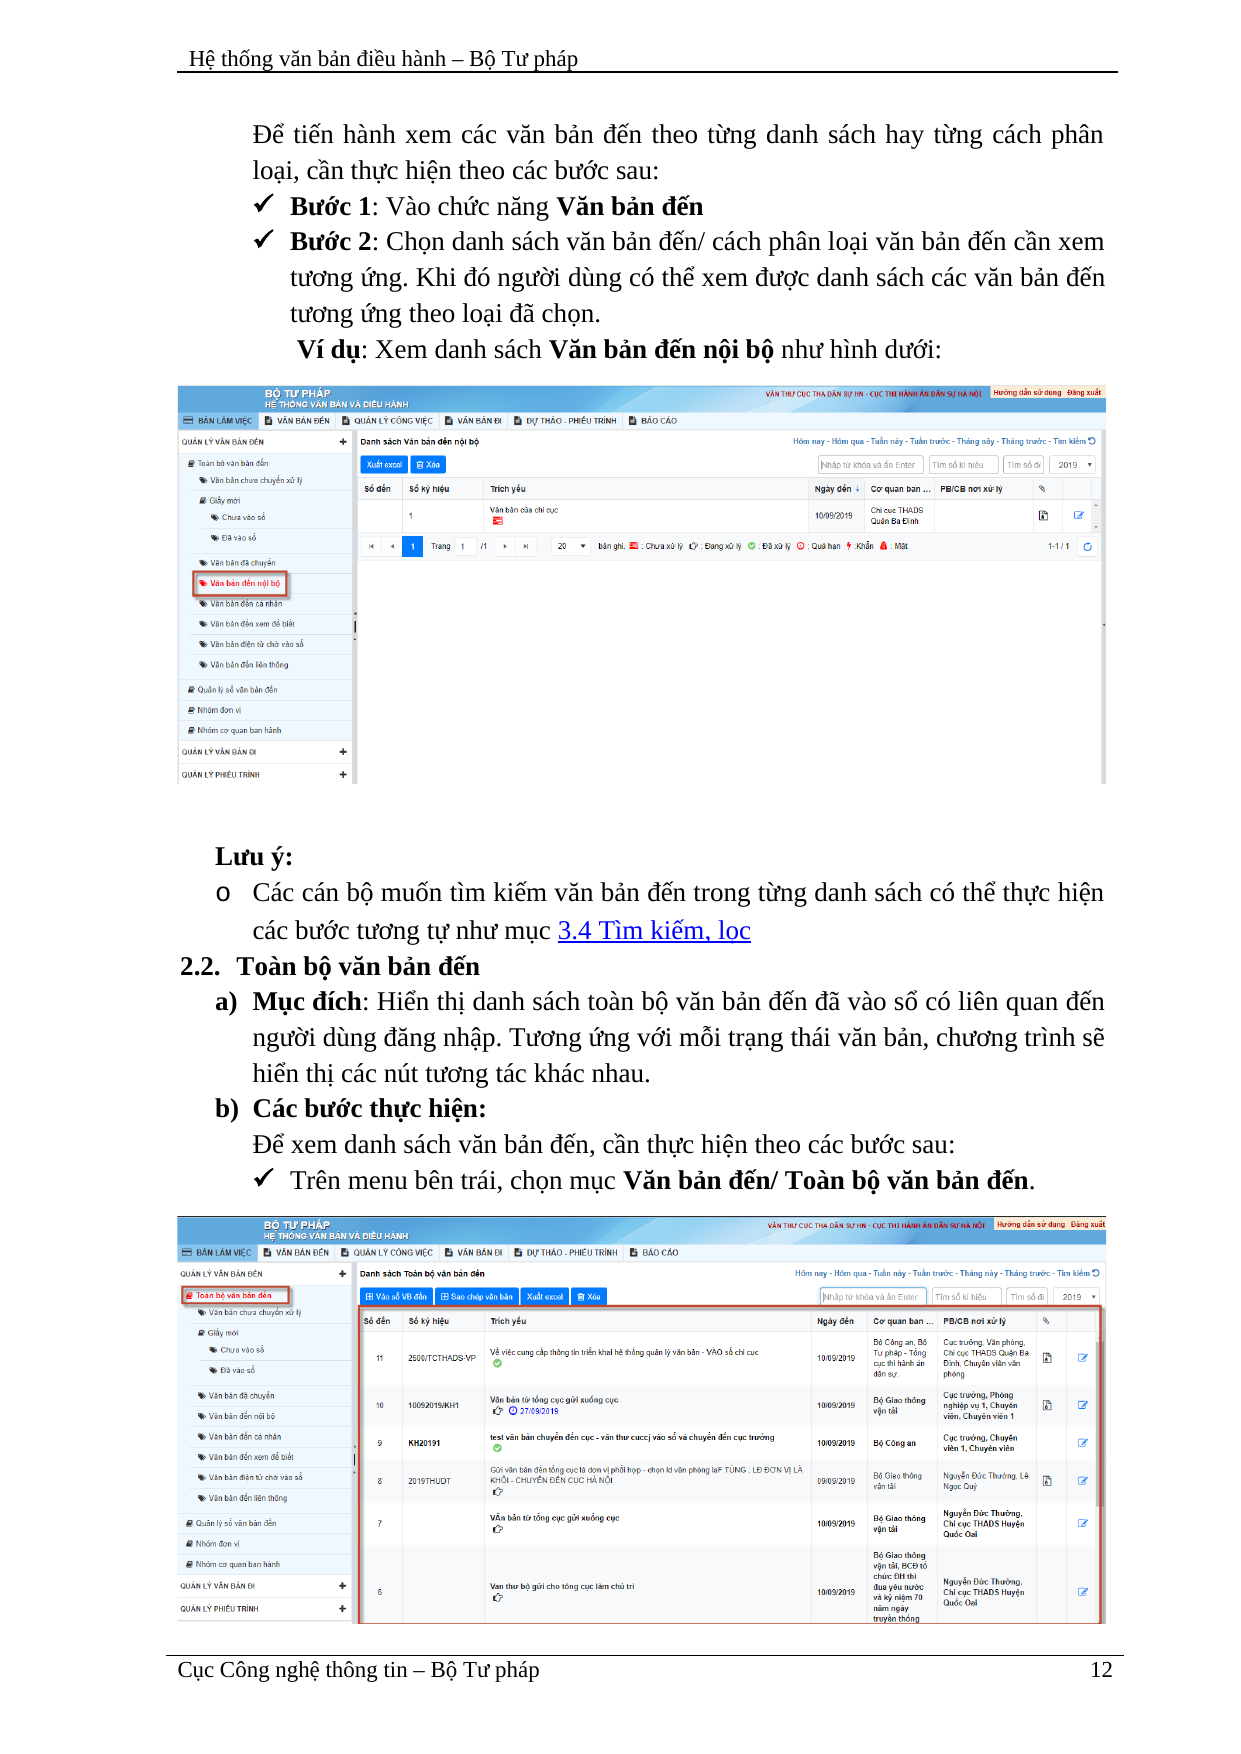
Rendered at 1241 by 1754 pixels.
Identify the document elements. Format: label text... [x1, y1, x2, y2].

list Trên menu bên trái, chọn mục Văn bản đến/ Toàn bộ văn bản đến. [252, 1164, 1106, 1195]
list Để xem danh sách văn bản đến, cần thực hiện theo các bước sau: [252, 1128, 1106, 1159]
picture [177, 1216, 1107, 1624]
list Bước 1: Vào chức năng Văn bản đến [252, 189, 1106, 221]
list Các cán bộ muốn tìm kiếm văn bản đến trong từng danh sách có thể thực hiện các bước tương tự như mục 3.4 Tìm kiếm, lọc [215, 876, 1106, 945]
picture [177, 385, 1107, 784]
list Ví dụ: Xem danh sách Văn bản đến nội bộ như hình dưới: [297, 333, 1106, 364]
list Mục đích: Hiển thị danh sách toàn bộ văn bản đến đã vào sổ có liên quan đến người dùng đăng nhập. Tương ứng với mỗi trạng thái văn bản, chương trình sẽ hiển thị các nút tương tác khác nhau. [215, 985, 1106, 1088]
list Bước 2: Chọn danh sách văn bản đến/ cách phân loại văn bản đến cần xem tương ứng. Khi đó người dùng có thể xem được danh sách các văn bản đến tương ứng theo loại đã chọn. [252, 226, 1106, 328]
list Lưu ý: [215, 840, 1106, 871]
subtitle Toàn bộ văn bản đến [180, 950, 1106, 981]
list Để tiến hành xem các văn bản đến theo từng danh sách hay từng cách phân loại, cần thực hiện theo các bước sau: [252, 118, 1106, 185]
list Các bước thực hiện: [215, 1093, 1106, 1124]
